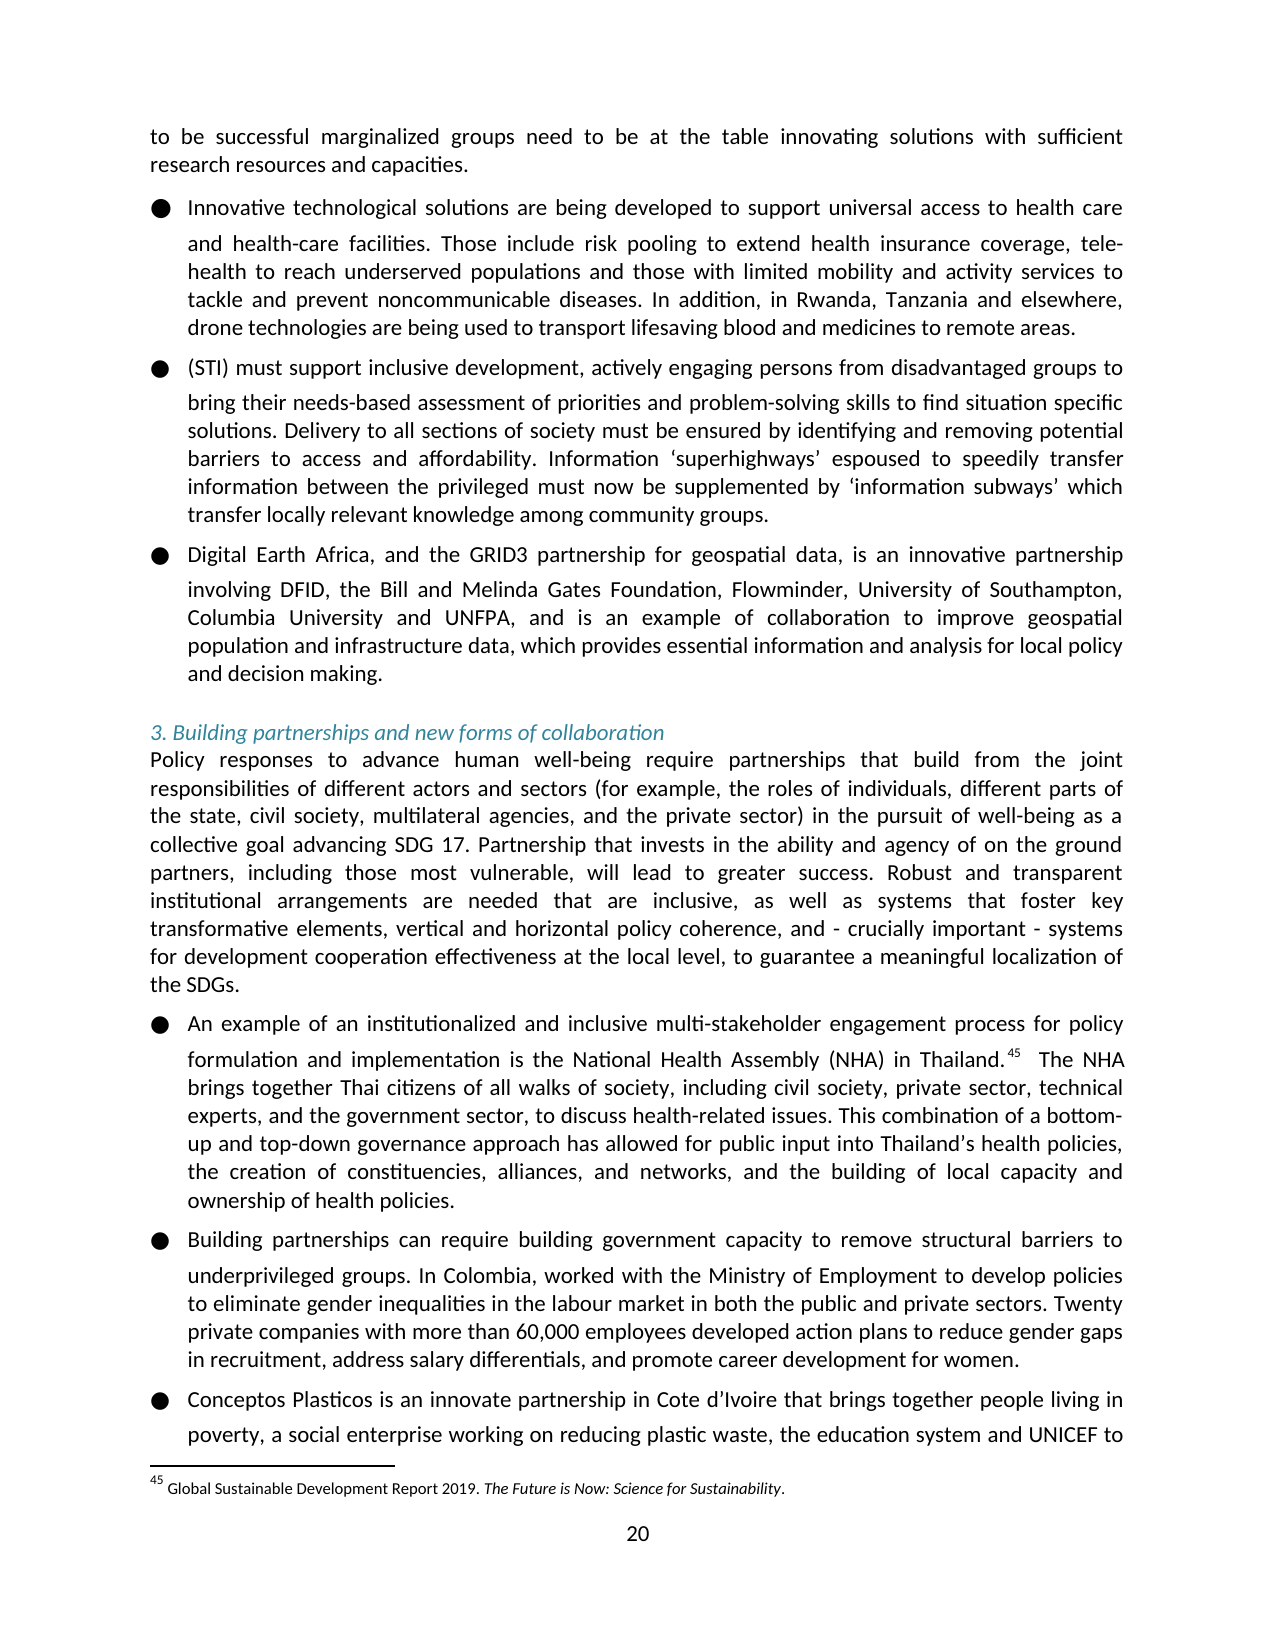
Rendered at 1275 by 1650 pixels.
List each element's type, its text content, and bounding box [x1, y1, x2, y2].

text Policy responses to advance human well-being require partnerships that build from the joint responsibilities of different actors and sectors (for example, the roles of individuals, different parts of the state, civil society, multilateral agencies, and the private sector) in the pursuit of well-being as a collective goal advancing SDG 17. Partnership that invests in the ability and agency of on the ground partners, including those most vulnerable, will lead to greater success. Robust and transparent institutional arrangements are needed that are inclusive, as well as systems that foster key transformative elements, vertical and horizontal policy coherence, and - crucially important - systems for development cooperation effectiveness at the local level, to guarantee a meaningful localization of the SDGs. [150, 746, 1125, 998]
list Building partnerships can require building government capacity to remove structural barriers to underprivileged groups. In Colombia, worked with the Ministry of Employment to develop policies to eliminate gender inequalities in the labour market in both the public and private sectors. Twenty private companies with more than 60,000 employees developed action plans to reduce gender gaps in recruitment, address salary differentials, and promote career development for women. [150, 1214, 1125, 1373]
list An example of an institutionalized and inclusive multi-stakeholder engagement process for policy formulation and implementation is the National Health Assembly (NHA) in Thailand. The NHA brings together Thai citizens of all walks of society, including civil society, private sector, technical experts, and the government sector, to discuss health-related issues. This combination of a bottom-up and top-down governance approach has allowed for public input into Thailand’s health policies, the creation of constituencies, alliances, and networks, and the building of local capacity and ownership of health policies. [150, 998, 1125, 1214]
list Digital Earth Africa, and the GRID3 partnership for geospatial data, is an innovative partnership involving DFID, the Bill and Melinda Gates Foundation, Flowminder, University of Southampton, Columbia University and UNFPA, and is an example of collaboration to improve geospatial population and infrastructure data, which provides essential information and analysis for local policy and decision making. [150, 528, 1125, 687]
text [150, 122, 1125, 178]
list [150, 1373, 1125, 1448]
list (STI) must support inclusive development, actively engaging persons from disadvantaged groups to bring their needs-based assessment of priorities and problem-solving skills to find situation specific solutions. Delivery to all sections of society must be ensured by identifying and removing potential barriers to access and affordability. Information ‘superhighways’ espoused to speedily transfer information between the privileged must now be supplemented by ‘information subways’ which transfer locally relevant knowledge among community groups. [150, 341, 1125, 528]
list Innovative technological solutions are being developed to support universal access to health care and health-care facilities. Those include risk pooling to extend health insurance coverage, tele-health to reach underserved populations and those with limited mobility and activity services to tackle and prevent noncommunicable diseases. In addition, in Rwanda, Tanzania and elsewhere, drone technologies are being used to transport lifesaving blood and medicines to remote areas. [150, 178, 1125, 341]
text 3. Building partnerships and new forms of collaboration [150, 718, 1125, 746]
